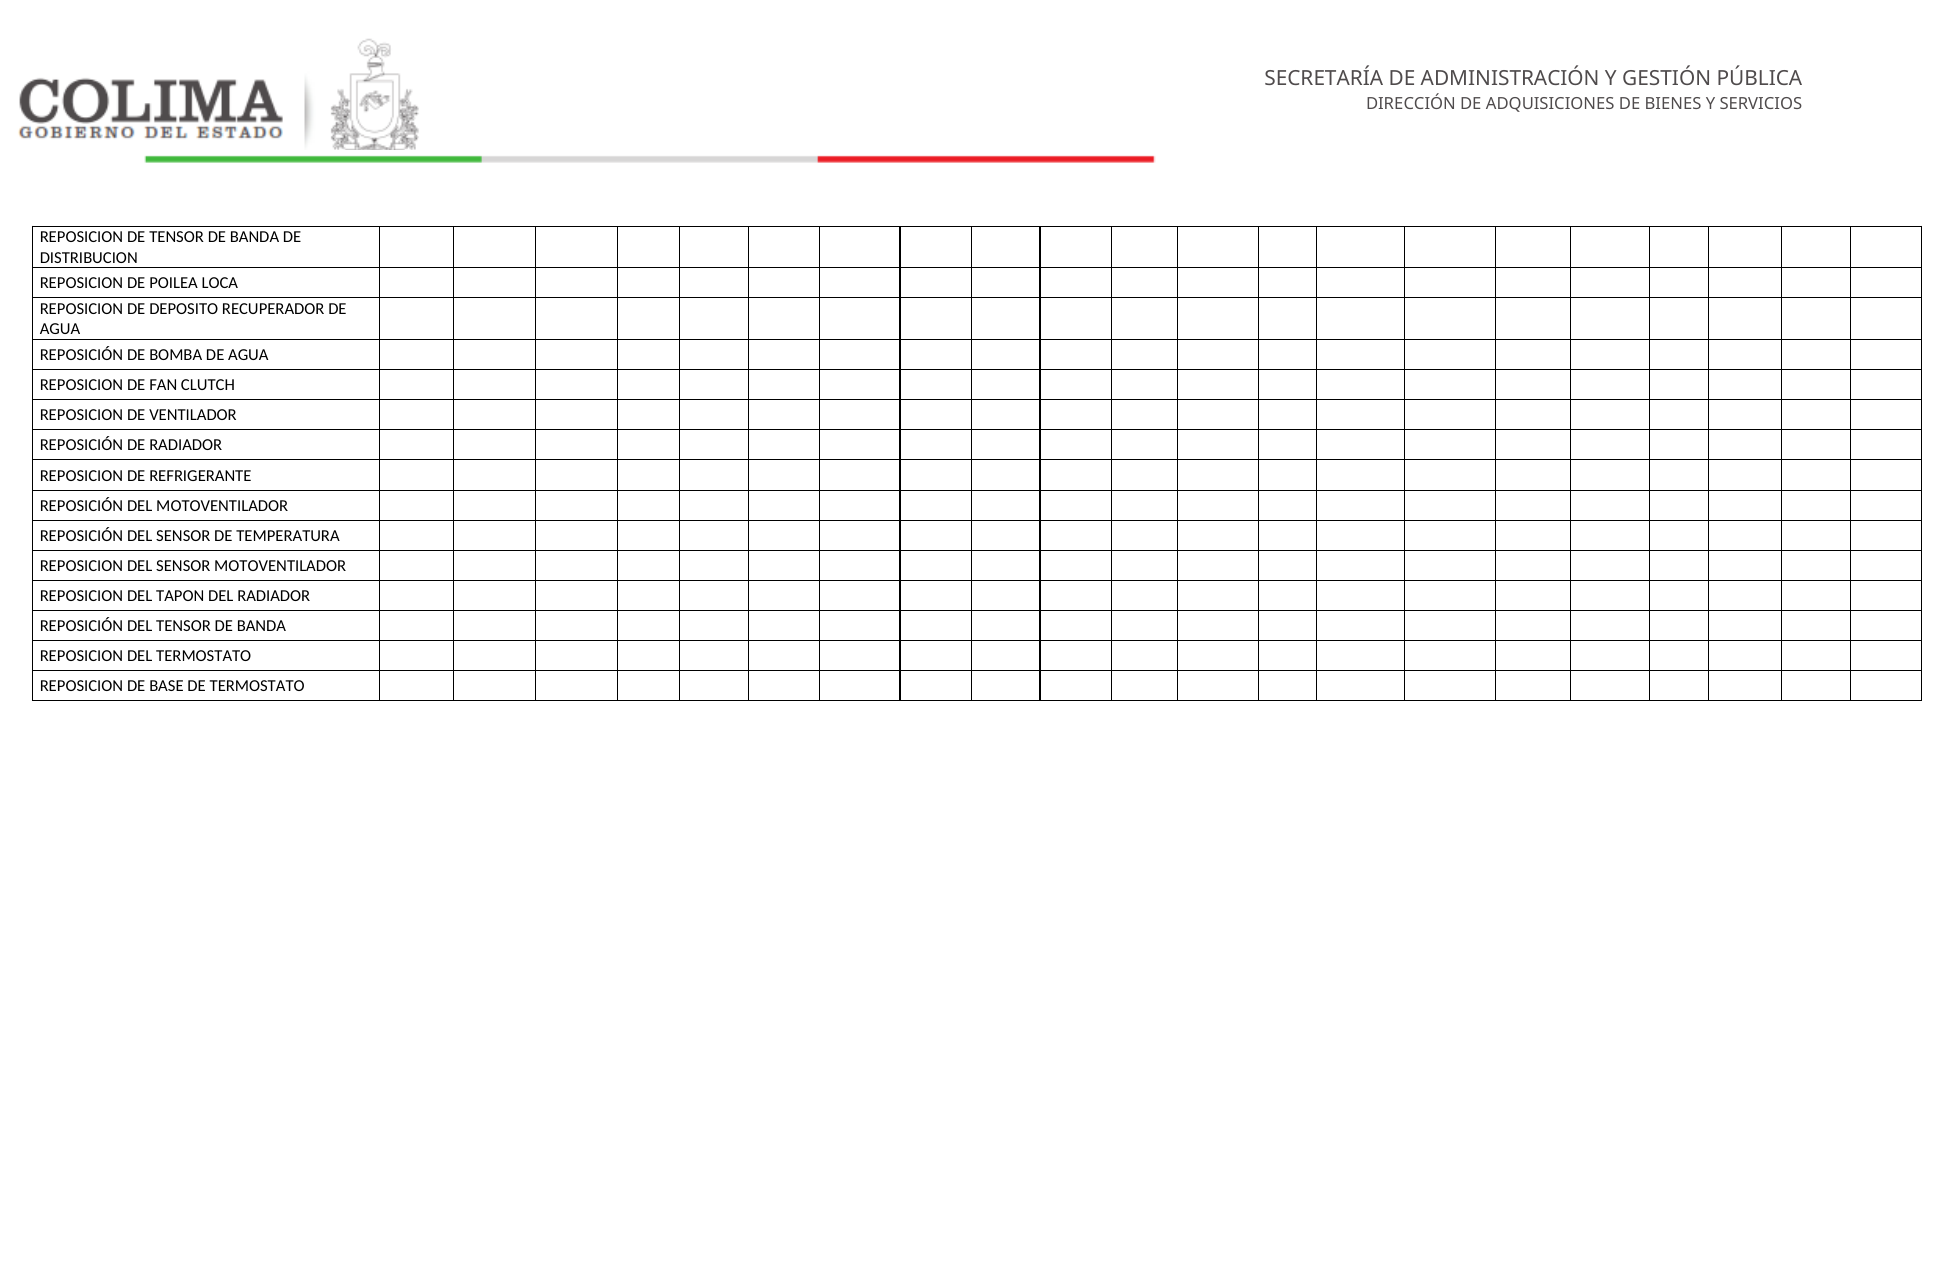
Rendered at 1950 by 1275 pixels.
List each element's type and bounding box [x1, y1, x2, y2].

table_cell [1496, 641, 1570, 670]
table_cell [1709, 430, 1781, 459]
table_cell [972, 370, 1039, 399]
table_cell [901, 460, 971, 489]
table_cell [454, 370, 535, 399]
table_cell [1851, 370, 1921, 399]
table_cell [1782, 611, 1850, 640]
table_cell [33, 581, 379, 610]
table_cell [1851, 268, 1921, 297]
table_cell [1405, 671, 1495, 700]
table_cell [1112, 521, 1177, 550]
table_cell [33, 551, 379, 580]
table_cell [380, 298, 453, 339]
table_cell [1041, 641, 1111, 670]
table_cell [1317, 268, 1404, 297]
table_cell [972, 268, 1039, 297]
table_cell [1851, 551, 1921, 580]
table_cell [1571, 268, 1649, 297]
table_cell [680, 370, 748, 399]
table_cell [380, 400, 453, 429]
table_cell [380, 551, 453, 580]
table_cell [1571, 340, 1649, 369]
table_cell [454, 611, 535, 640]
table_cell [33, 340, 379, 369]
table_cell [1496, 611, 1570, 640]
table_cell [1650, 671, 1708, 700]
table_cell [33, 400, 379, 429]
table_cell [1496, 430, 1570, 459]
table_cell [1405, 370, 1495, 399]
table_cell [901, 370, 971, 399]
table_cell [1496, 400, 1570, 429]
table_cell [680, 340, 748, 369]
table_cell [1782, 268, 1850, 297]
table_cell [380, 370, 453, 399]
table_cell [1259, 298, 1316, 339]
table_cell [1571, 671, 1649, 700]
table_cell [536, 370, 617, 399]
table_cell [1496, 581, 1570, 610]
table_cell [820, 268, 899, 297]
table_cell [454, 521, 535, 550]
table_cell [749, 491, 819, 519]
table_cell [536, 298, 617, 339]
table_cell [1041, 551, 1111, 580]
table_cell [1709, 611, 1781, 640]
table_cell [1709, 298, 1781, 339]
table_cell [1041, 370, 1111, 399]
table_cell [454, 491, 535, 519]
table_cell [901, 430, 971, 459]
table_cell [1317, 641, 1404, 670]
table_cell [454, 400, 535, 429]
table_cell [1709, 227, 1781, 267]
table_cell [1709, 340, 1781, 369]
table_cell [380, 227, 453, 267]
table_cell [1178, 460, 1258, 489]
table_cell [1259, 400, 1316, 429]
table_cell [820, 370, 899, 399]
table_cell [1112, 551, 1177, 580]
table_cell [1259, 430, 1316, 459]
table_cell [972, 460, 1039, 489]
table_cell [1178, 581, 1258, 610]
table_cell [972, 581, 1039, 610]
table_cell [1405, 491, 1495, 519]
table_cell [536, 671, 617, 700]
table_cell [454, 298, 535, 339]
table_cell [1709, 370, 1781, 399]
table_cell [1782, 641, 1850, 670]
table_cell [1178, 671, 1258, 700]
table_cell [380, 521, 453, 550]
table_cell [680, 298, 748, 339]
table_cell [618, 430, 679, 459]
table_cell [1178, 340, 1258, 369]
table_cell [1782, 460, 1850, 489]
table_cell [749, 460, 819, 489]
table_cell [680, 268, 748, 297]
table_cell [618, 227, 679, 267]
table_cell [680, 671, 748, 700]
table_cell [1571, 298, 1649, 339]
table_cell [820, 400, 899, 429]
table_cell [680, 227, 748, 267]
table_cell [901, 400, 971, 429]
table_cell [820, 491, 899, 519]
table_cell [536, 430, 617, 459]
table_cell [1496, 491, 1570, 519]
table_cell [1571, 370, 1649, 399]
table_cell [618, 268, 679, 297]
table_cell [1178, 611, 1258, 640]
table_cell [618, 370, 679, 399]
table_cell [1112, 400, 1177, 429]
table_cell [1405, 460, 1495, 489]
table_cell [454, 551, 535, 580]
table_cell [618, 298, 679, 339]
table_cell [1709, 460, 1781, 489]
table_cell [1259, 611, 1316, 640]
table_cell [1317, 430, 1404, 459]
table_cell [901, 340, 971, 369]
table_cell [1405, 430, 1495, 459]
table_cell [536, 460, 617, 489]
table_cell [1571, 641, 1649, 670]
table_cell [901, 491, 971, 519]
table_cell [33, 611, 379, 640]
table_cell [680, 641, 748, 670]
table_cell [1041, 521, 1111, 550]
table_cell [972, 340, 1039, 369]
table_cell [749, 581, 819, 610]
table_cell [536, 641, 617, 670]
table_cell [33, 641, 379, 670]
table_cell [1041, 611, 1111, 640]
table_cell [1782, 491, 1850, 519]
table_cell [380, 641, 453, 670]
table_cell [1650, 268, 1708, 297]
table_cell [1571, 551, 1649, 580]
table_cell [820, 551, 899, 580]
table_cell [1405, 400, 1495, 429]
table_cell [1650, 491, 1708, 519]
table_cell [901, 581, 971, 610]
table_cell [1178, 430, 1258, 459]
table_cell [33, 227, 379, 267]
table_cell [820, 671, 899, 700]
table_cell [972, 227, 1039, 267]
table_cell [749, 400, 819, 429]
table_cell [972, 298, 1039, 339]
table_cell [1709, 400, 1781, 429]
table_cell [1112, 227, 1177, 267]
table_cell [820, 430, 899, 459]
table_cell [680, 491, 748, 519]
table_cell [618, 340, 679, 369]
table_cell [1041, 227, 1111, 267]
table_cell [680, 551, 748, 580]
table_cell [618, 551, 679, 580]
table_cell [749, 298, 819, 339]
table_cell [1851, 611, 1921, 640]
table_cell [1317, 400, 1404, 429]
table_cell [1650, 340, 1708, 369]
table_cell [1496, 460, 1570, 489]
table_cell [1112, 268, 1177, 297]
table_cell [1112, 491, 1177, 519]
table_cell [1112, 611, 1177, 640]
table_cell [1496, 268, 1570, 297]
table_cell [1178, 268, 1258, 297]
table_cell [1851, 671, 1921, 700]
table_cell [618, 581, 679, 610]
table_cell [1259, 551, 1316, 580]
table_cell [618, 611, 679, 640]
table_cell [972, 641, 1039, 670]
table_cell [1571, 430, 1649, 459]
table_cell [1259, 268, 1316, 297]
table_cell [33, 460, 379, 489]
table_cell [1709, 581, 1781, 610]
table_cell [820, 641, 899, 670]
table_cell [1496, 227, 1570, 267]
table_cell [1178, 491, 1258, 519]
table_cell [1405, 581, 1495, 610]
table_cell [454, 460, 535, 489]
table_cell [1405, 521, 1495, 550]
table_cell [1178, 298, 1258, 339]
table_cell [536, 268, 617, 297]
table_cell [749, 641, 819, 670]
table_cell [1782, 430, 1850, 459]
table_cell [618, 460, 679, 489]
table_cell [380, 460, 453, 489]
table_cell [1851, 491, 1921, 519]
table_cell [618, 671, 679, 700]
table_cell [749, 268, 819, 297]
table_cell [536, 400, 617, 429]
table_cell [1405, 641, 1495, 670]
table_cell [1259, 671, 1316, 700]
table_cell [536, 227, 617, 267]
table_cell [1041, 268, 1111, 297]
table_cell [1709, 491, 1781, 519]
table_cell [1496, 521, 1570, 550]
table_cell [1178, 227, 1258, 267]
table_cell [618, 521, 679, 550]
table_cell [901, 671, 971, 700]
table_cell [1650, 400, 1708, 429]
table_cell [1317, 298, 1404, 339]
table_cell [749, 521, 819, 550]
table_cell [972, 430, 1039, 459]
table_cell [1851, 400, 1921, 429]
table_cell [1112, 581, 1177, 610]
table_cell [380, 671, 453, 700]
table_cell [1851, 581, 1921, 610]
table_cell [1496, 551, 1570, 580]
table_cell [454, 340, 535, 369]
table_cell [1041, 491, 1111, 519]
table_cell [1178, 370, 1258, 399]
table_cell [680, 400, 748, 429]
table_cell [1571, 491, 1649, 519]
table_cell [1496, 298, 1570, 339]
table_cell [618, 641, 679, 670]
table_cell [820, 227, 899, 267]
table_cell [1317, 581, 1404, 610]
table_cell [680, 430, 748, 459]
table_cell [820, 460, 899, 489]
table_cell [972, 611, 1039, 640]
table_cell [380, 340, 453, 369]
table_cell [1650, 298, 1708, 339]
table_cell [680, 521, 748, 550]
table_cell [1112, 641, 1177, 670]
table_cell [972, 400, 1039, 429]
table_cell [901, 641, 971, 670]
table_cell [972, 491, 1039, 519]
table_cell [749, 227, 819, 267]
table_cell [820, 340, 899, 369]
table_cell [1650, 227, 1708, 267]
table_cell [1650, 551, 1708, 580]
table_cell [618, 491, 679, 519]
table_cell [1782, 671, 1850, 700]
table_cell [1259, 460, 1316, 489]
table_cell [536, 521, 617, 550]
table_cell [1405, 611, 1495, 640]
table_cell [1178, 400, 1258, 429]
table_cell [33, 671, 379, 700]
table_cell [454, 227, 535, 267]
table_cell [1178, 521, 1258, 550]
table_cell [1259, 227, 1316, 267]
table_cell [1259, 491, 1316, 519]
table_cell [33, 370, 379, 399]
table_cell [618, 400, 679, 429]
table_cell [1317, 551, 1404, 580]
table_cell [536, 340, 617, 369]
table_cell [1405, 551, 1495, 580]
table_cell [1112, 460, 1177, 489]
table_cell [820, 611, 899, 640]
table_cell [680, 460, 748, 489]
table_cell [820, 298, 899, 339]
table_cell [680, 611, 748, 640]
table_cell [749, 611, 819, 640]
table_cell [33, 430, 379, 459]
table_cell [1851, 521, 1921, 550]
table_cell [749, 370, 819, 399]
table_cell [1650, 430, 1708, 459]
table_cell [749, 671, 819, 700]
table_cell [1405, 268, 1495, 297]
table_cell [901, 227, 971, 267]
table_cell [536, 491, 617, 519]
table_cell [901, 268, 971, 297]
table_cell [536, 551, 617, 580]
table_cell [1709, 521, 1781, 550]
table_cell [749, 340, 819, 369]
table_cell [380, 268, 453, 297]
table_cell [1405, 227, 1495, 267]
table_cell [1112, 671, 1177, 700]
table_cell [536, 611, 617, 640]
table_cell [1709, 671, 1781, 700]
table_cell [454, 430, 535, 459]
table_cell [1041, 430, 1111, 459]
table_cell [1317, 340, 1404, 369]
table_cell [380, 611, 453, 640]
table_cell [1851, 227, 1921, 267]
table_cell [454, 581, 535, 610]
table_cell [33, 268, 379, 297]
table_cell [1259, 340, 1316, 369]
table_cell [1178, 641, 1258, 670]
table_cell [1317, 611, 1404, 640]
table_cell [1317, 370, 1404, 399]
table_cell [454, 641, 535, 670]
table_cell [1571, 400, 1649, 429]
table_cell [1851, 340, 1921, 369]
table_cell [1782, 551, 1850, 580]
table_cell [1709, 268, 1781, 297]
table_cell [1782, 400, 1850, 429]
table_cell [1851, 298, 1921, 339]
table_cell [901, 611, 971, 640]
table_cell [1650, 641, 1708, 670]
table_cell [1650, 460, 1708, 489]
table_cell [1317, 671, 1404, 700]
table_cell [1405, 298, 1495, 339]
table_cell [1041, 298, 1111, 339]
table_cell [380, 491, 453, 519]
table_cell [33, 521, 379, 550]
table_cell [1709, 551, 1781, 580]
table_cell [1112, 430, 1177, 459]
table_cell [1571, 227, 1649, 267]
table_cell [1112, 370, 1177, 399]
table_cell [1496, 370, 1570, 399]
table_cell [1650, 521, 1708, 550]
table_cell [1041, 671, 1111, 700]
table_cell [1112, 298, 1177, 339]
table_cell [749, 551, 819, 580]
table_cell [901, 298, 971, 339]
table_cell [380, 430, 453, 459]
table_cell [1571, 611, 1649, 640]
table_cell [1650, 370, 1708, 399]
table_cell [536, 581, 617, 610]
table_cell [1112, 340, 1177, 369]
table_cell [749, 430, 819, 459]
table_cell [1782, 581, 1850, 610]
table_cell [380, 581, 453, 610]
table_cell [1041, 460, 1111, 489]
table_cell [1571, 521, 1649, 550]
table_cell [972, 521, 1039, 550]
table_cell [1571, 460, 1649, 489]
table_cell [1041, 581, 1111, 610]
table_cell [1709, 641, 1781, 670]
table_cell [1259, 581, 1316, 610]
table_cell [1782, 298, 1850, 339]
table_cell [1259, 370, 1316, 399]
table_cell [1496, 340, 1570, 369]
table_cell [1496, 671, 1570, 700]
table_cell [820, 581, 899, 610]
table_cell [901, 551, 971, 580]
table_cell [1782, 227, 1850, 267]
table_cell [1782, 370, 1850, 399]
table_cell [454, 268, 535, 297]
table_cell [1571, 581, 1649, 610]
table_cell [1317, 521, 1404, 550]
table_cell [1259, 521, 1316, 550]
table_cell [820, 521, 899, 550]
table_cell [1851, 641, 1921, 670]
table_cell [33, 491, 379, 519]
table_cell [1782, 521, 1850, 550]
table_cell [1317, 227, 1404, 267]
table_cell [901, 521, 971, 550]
picture [6, 36, 1160, 171]
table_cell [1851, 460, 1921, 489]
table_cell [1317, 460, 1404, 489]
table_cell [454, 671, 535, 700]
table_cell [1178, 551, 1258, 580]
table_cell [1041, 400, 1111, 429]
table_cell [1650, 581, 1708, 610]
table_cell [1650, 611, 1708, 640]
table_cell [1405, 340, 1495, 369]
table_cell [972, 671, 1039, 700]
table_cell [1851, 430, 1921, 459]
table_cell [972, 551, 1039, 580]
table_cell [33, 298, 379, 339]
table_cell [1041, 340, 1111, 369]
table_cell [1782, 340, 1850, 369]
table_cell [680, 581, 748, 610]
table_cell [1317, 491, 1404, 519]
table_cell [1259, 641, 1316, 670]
